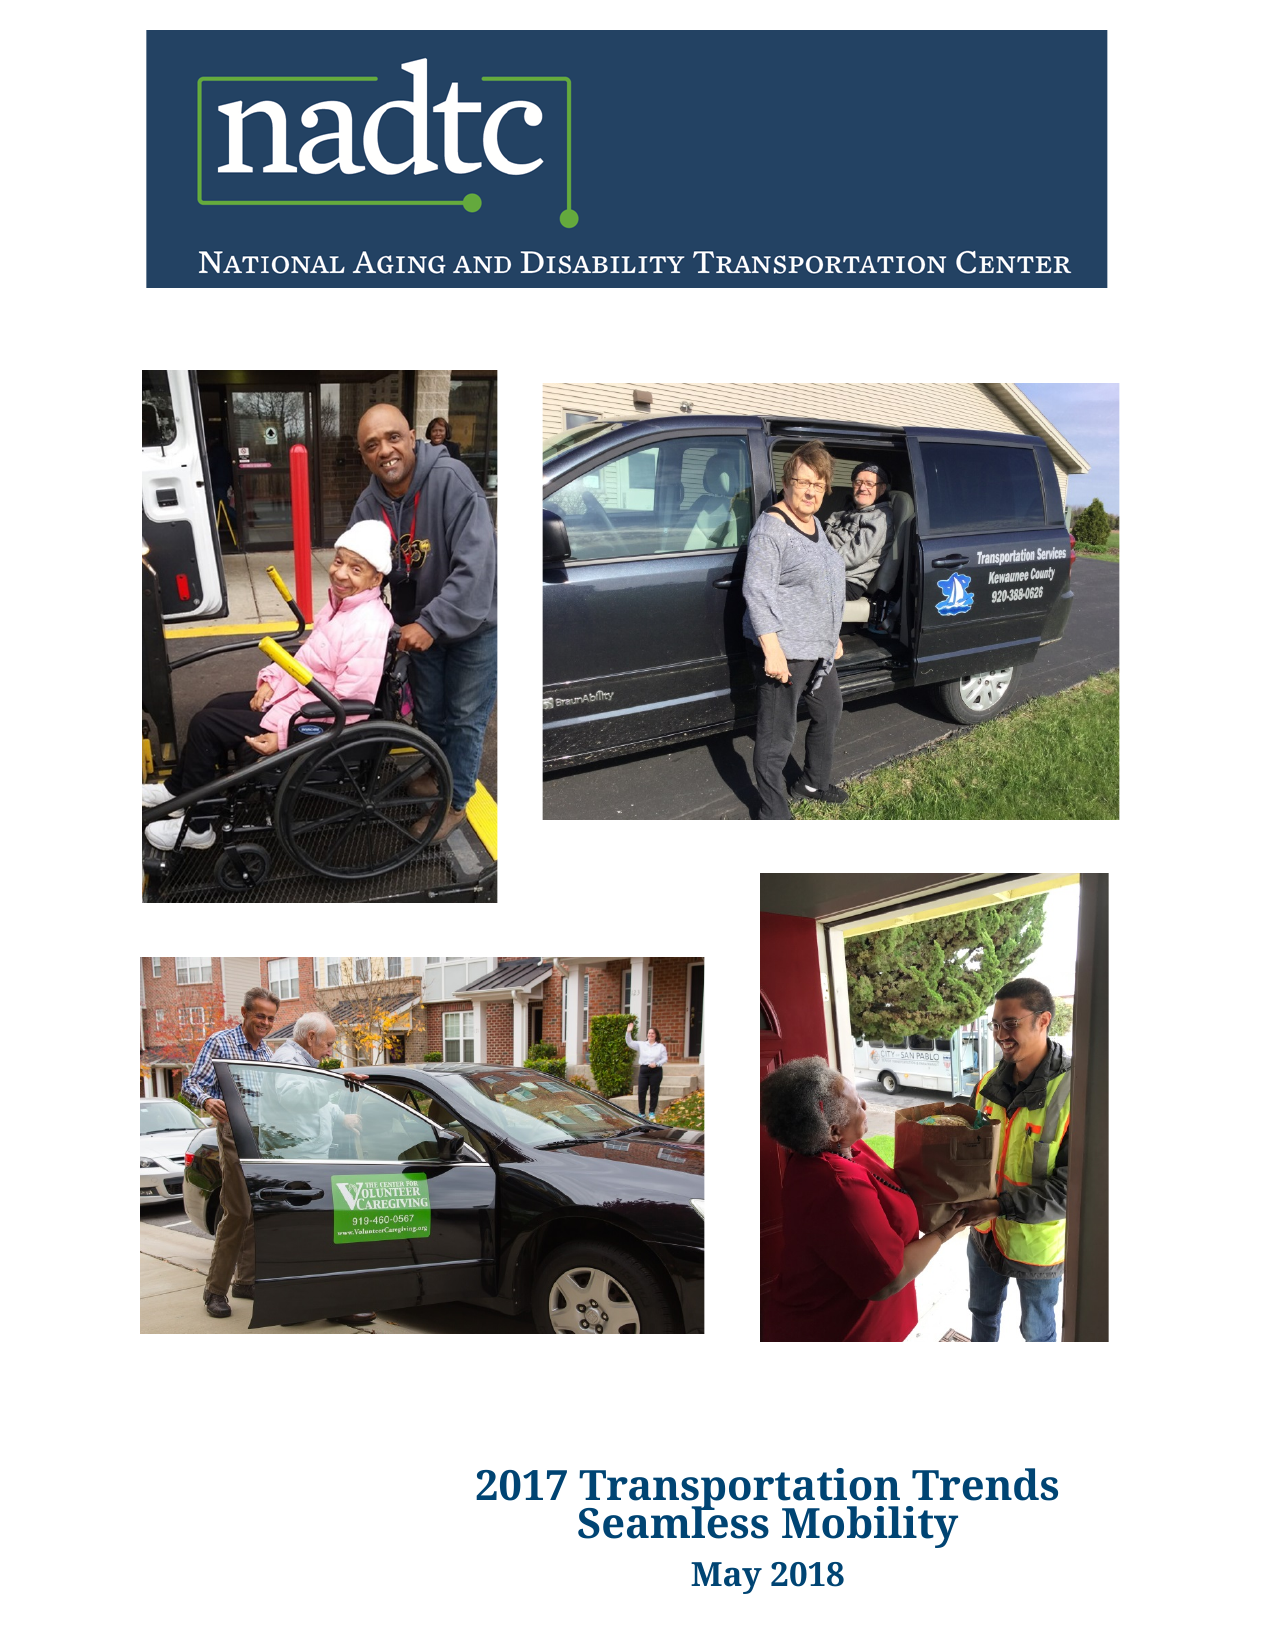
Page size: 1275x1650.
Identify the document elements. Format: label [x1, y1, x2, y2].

picture [141, 370, 498, 905]
picture [541, 383, 1119, 818]
picture [758, 873, 1109, 1340]
picture [138, 957, 704, 1332]
picture [145, 30, 1107, 287]
